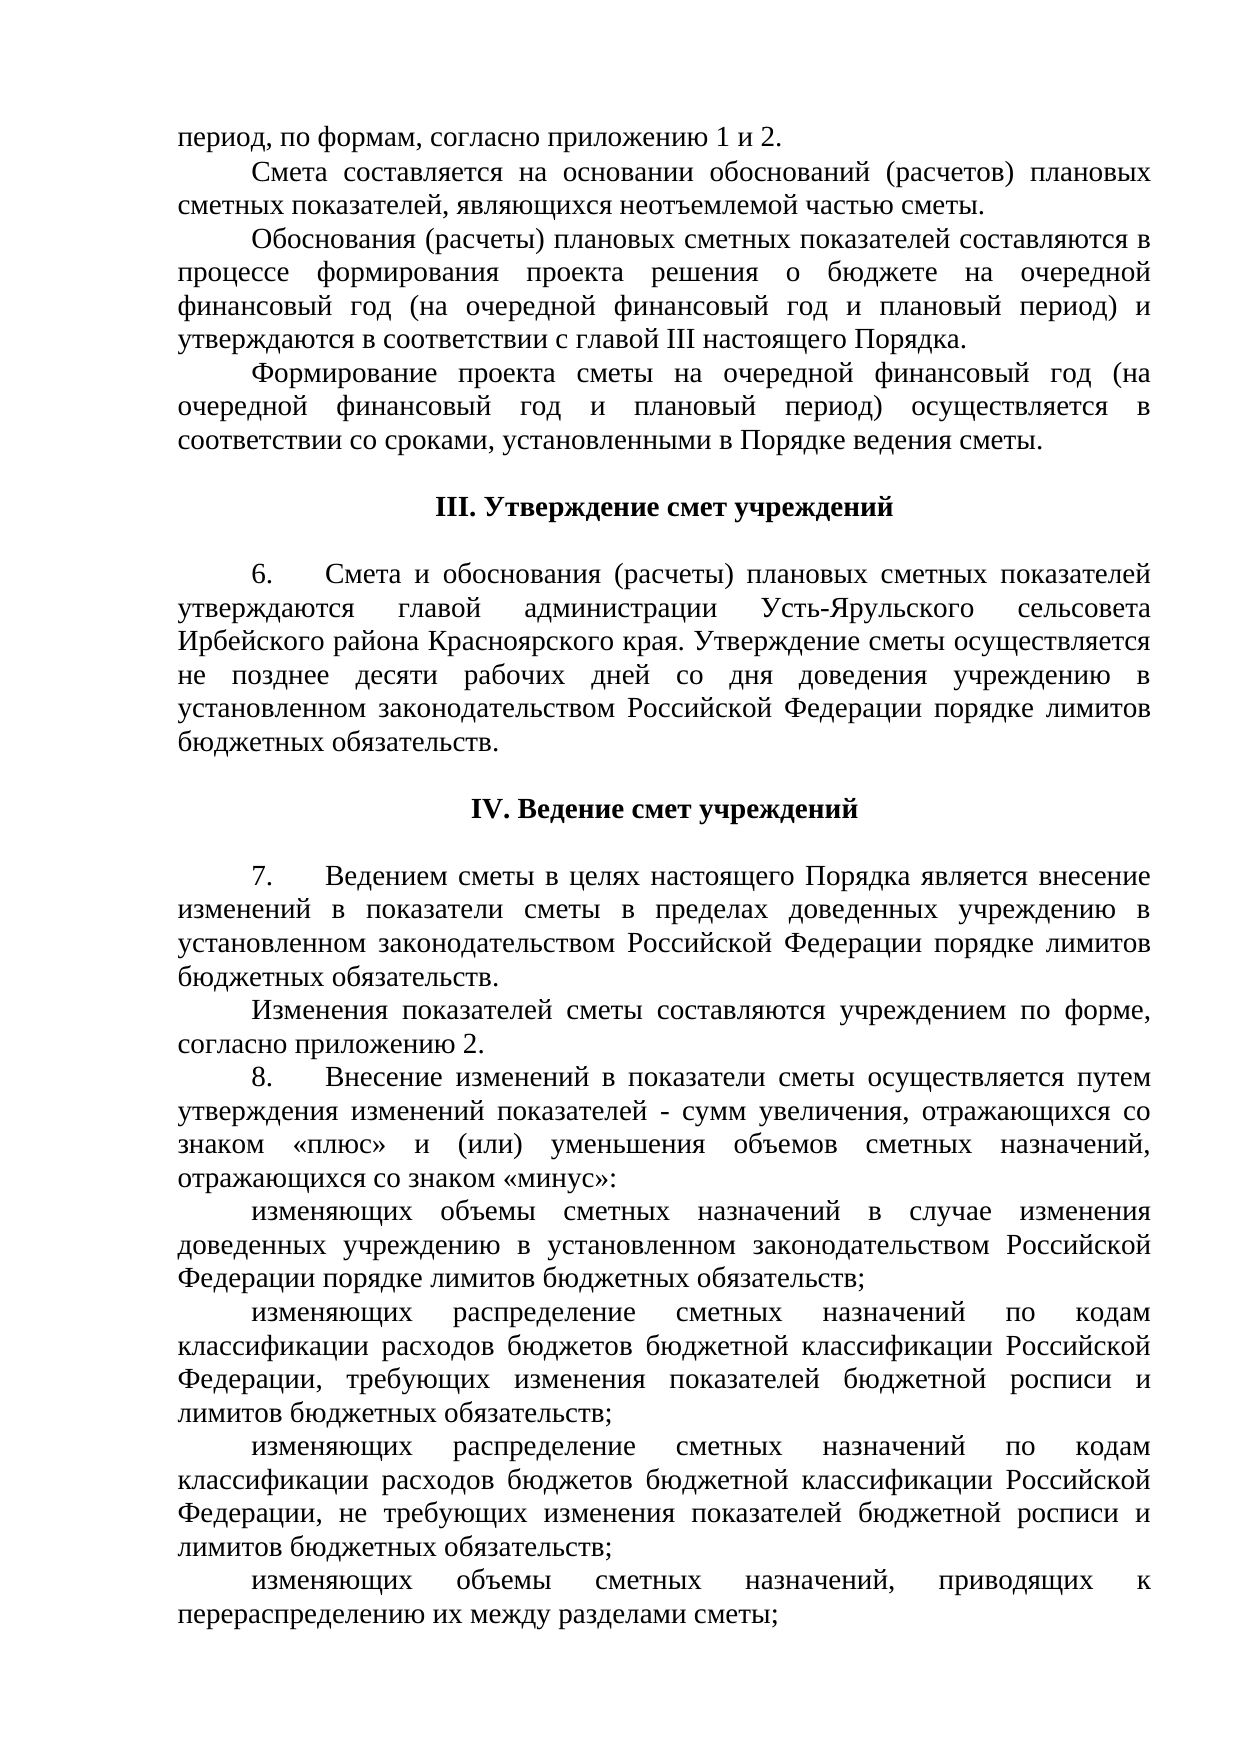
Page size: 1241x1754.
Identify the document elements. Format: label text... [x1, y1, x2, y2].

text изменяющих объемы сметных назначений, приводящих к перераспределению их между разделами сметы; [177, 1562, 1152, 1629]
text изменяющих объемы сметных назначений в случае изменения доведенных учреждению в установленном законодательством Российской Федерации порядке лимитов бюджетных обязательств; [177, 1193, 1152, 1294]
text Смета составляется на основании обоснований (расчетов) плановых сметных показателей, являющихся неотъемлемой частью сметы. [177, 154, 1152, 221]
text Формирование проекта сметы на очередной финансовый год (на очередной финансовый год и плановый период) осуществляется в соответствии со сроками, установленными в Порядке ведения сметы. [177, 355, 1152, 456]
text III. Утверждение смет учреждений [177, 489, 1152, 523]
list Смета и обоснования (расчеты) плановых сметных показателей утверждаются главой администрации Усть-Ярульского сельсовета Ирбейского района Красноярского края. Утверждение сметы осуществляется не позднее десяти рабочих дней со дня доведения учреждению в установленном законодательством Российской Федерации порядке лимитов бюджетных обязательств. [177, 556, 1152, 757]
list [177, 118, 1152, 154]
text Обоснования (расчеты) плановых сметных показателей составляются в процессе формирования проекта решения о бюджете на очередной финансовый год (на очередной финансовый год и плановый период) и утверждаются в соответствии с главой III настоящего Порядка. [177, 221, 1152, 355]
list Внесение изменений в показатели сметы осуществляется путем утверждения изменений показателей - сумм увеличения, отражающихся со знаком «плюс» и (или) уменьшения объемов сметных назначений, отражающихся со знаком «минус»: [177, 1059, 1152, 1193]
list Ведением сметы в целях настоящего Порядка является внесение изменений в показатели сметы в пределах доведенных учреждению в установленном законодательством Российской Федерации порядке лимитов бюджетных обязательств. [177, 858, 1152, 992]
text IV. Ведение смет учреждений [177, 791, 1152, 824]
text изменяющих распределение сметных назначений по кодам классификации расходов бюджетов бюджетной классификации Российской Федерации, не требующих изменения показателей бюджетной росписи и лимитов бюджетных обязательств; [177, 1428, 1152, 1562]
text изменяющих распределение сметных назначений по кодам классификации расходов бюджетов бюджетной классификации Российской Федерации, требующих изменения показателей бюджетной росписи и лимитов бюджетных обязательств; [177, 1294, 1152, 1428]
text Изменения показателей сметы составляются учреждением по форме, согласно приложению 2. [177, 992, 1152, 1059]
